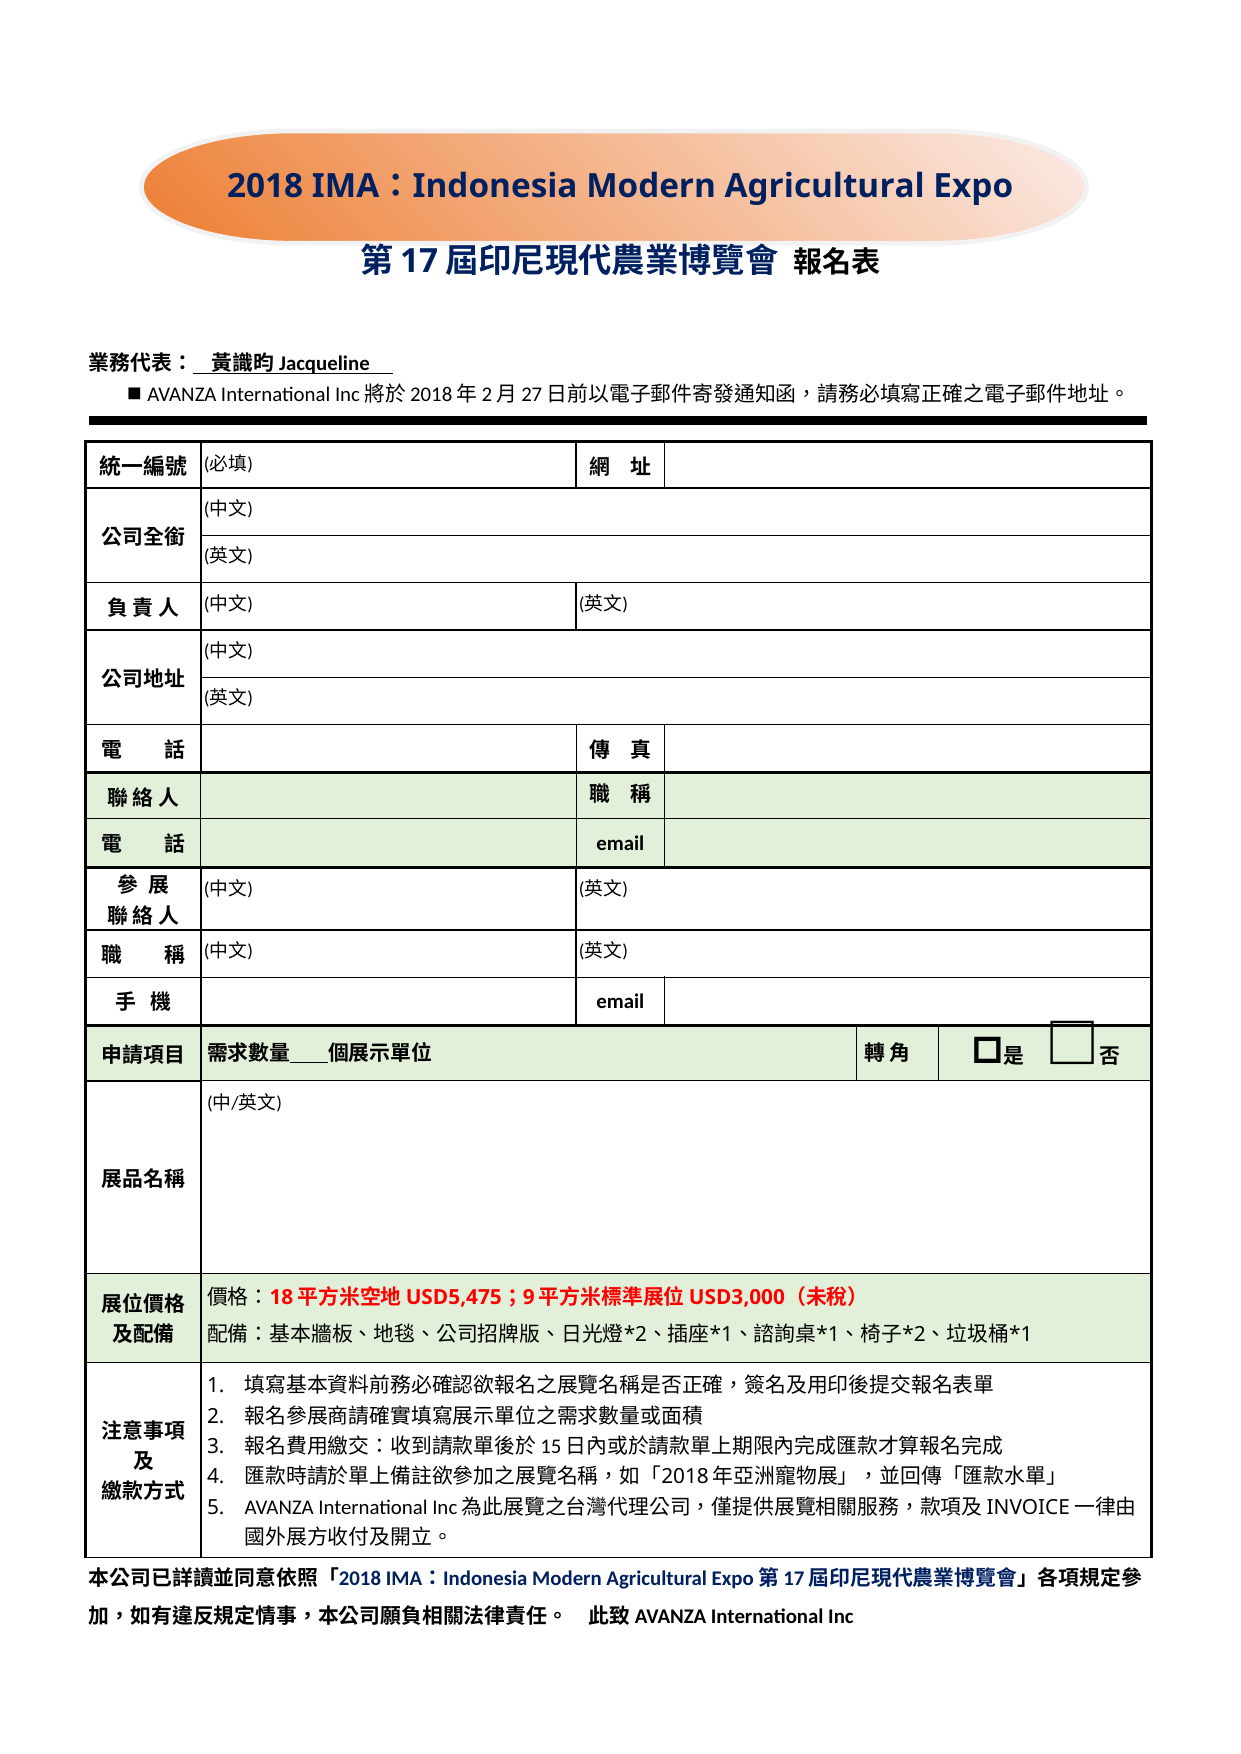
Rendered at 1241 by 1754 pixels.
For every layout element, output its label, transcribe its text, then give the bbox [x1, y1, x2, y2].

table_cell [665, 725, 1150, 771]
text 第17屆印尼現代農業博覽會 報名表 [89, 221, 1152, 296]
table_cell [202, 978, 575, 1024]
table_cell 展位價格 及配備 [87, 1274, 200, 1362]
table_header (必填) [202, 443, 575, 487]
table_cell (英文) [202, 678, 1150, 724]
table_cell 公司全銜 [87, 489, 200, 582]
table_header 統一編號 [87, 443, 200, 487]
table_cell 電 話 [87, 725, 200, 771]
table_cell 傳 真 [577, 725, 664, 771]
text 業務代表： 黃識昀 Jacqueline [89, 347, 1152, 377]
table_cell email [577, 819, 664, 866]
table_cell 申請項目 [87, 1027, 200, 1080]
table_cell [665, 774, 1150, 818]
table_cell 負 責 人 [87, 583, 200, 629]
table_cell 價格：18平方米空地USD5,475；9平方米標準展位USD3,000（未稅） 配備：基本牆板、地毯、公司招牌版、日光燈*2、插座*1、諮詢桌*1、椅子*2、垃圾桶*1 [202, 1274, 1150, 1362]
table_cell [201, 774, 576, 818]
table_cell 展品名稱 [87, 1082, 200, 1273]
table_header [665, 443, 1150, 487]
table_cell 需求數量 個展示單位 [202, 1027, 856, 1080]
table_cell 注意事項 及 繳款方式 [87, 1363, 200, 1556]
table_cell (中文) [202, 931, 575, 976]
table_cell (英文) [577, 869, 1150, 929]
table_cell 公司地址 [87, 631, 200, 724]
table_cell 填寫基本資料前務必確認欲報名之展覽名稱是否正確，簽名及用印後提交報名表單 報名參展商請確實填寫展示單位之需求數量或面積 報名費用繳交：收到請款單後於15日內或於請款單上期限內完成匯款才算報名完成 匯款時請於單上備註欲參加之展覽名稱，如「2018年亞洲寵物展」，並回傳「匯款水單」 AVANZA International Inc為此展覽之台灣代理公司，僅提供展覽相關服務，款項及INVOICE一律由國外展方收付及開立。 [202, 1363, 1150, 1556]
table_cell 參 展 聯 絡 人 [87, 869, 200, 929]
table_cell 職 稱 [87, 931, 200, 976]
table_cell 聯 絡 人 [87, 774, 200, 818]
table_cell [665, 978, 1150, 1024]
table_cell (英文) [577, 931, 1150, 976]
text AVANZA International Inc將於2018年2月27日前以電子郵件寄發通知函，請務必填寫正確之電子郵件地址。 [126, 377, 1152, 407]
table_cell 職 稱 [577, 774, 664, 818]
table_cell [201, 819, 576, 866]
text 本公司已詳讀並同意依照「2018 IMA：Indonesia Modern Agricultural Expo第17屆印尼現代農業博覽會」各項規定參加，如有違反規定情事，本公司願負相關法律責任。 此致AVANZA International Inc [89, 1558, 1152, 1633]
table_cell (中文) [202, 583, 575, 629]
table_header 網 址 [577, 443, 664, 487]
table_cell 手 機 [87, 978, 200, 1024]
table_cell (中文) [202, 631, 1150, 676]
table_cell (中文) [202, 489, 1150, 534]
table_cell (中/英文) [202, 1081, 1150, 1273]
table_cell □是 □否 [939, 1027, 1150, 1080]
table_cell 轉 角 [857, 1027, 938, 1080]
table_cell 電 話 [87, 819, 200, 866]
table_cell [665, 819, 1150, 866]
text 2018 IMA：Indonesia Modern Agricultural Expo [89, 146, 1152, 221]
table_cell (中文) [202, 869, 575, 929]
table_cell [202, 725, 576, 771]
table_cell email [577, 978, 664, 1024]
table_cell (英文) [577, 583, 1150, 629]
table_cell (英文) [202, 536, 1150, 582]
